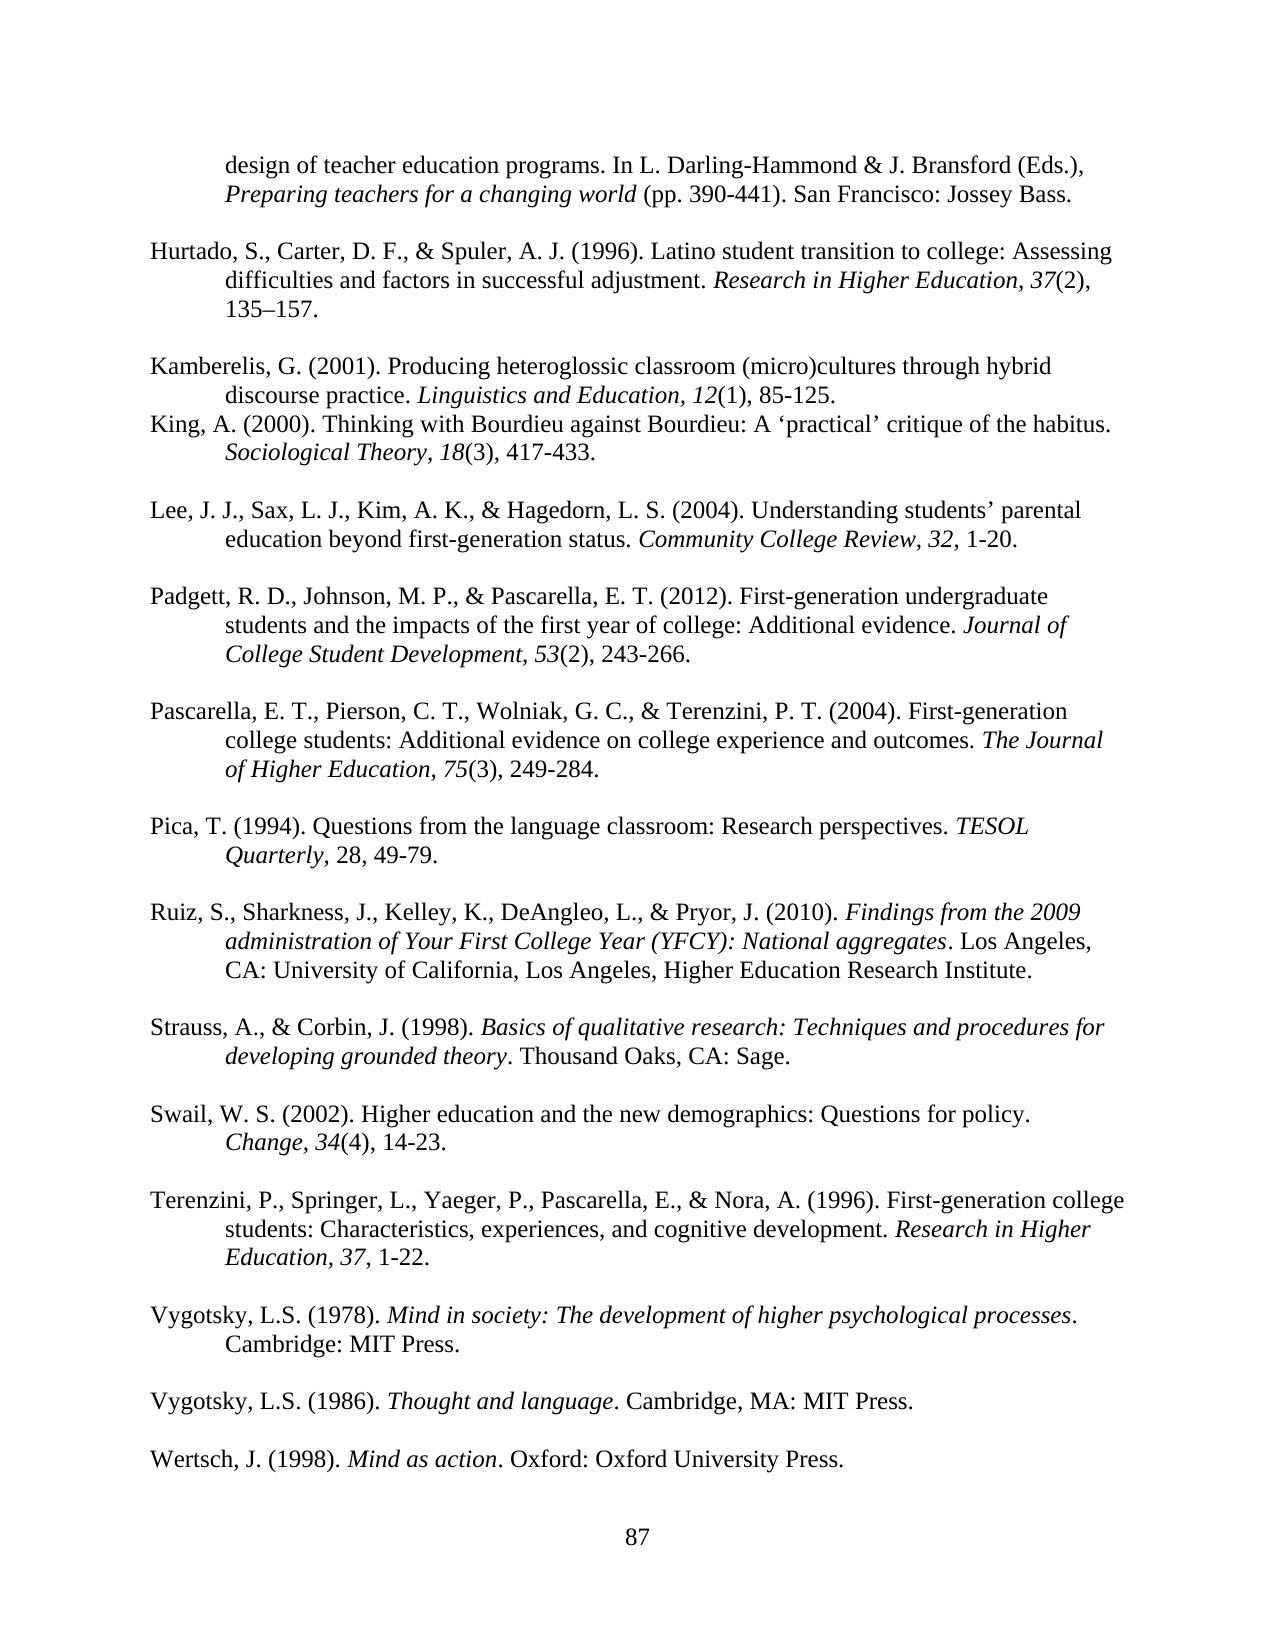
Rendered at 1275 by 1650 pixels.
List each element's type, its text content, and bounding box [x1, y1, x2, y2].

text Vygotsky, L.S. (1978). Mind in society: The development of higher psychological processes. [150, 1300, 1125, 1329]
text education beyond first-generation status. Community College Review, 32, 1-20. [150, 524, 1125, 552]
text Kamberelis, G. (2001). Producing heteroglossic classroom (micro)cultures through hybrid [150, 351, 1125, 380]
text Pica, T. (1994). Questions from the language classroom: Research perspectives. TESOL [150, 811, 1125, 840]
text administration of Your First College Year (YFCY): National aggregates. Los Angeles, CA: University of California, Los Angeles, Higher Education Research Institute. [225, 926, 1125, 984]
text Hurtado, S., Carter, D. F., & Spuler, A. J. (1996). Latino student transition to college: Assessing [150, 236, 1125, 265]
text Terenzini, P., Springer, L., Yaeger, P., Pascarella, E., & Nora, A. (1996). First-generation college [150, 1185, 1125, 1214]
text Cambridge: MIT Press. [150, 1329, 1125, 1357]
text Sociological Theory, 18(3), 417-433. [150, 437, 1125, 466]
text discourse practice. Linguistics and Education, 12(1), 85-125. [150, 380, 1125, 409]
text design of teacher education programs. In L. Darling-Hammond & J. Bransford (Eds.), Preparing teachers for a changing world (pp. 390-441). San Francisco: Jossey Bass. [225, 150, 1125, 207]
text developing grounded theory. Thousand Oaks, CA: Sage. [150, 1041, 1125, 1070]
text Vygotsky, L.S. (1986). Thought and language. Cambridge, MA: MIT Press. [150, 1386, 1125, 1415]
text King, A. (2000). Thinking with Bourdieu against Bourdieu: A ‘practical’ critique of the habitus. [150, 409, 1125, 437]
text Strauss, A., & Corbin, J. (1998). Basics of qualitative research: Techniques and procedures for [150, 1012, 1125, 1041]
text difficulties and factors in successful adjustment. Research in Higher Education, 37(2), 135–157. [225, 265, 1125, 322]
text students and the impacts of the first year of college: Additional evidence. Journal of College Student Development, 53(2), 243-266. [225, 610, 1125, 667]
text Padgett, R. D., Johnson, M. P., & Pascarella, E. T. (2012). First-generation undergraduate [150, 581, 1125, 610]
text Ruiz, S., Sharkness, J., Kelley, K., DeAngleo, L., & Pryor, J. (2010). Findings from the 2009 [150, 897, 1125, 926]
text Wertsch, J. (1998). Mind as action. Oxford: Oxford University Press. [150, 1444, 1125, 1472]
text Pascarella, E. T., Pierson, C. T., Wolniak, G. C., & Terenzini, P. T. (2004). First-generation [150, 696, 1125, 725]
text Quarterly, 28, 49-79. [150, 840, 1125, 869]
text Swail, W. S. (2002). Higher education and the new demographics: Questions for policy. [150, 1099, 1125, 1127]
text students: Characteristics, experiences, and cognitive development. Research in Higher Education, 37, 1-22. [225, 1214, 1125, 1271]
text Change, 34(4), 14-23. [150, 1127, 1125, 1156]
text Lee, J. J., Sax, L. J., Kim, A. K., & Hagedorn, L. S. (2004). Understanding students’ parental [150, 495, 1125, 524]
text of Higher Education, 75(3), 249-284. [225, 754, 1125, 782]
text college students: Additional evidence on college experience and outcomes. The Journal [150, 725, 1125, 754]
